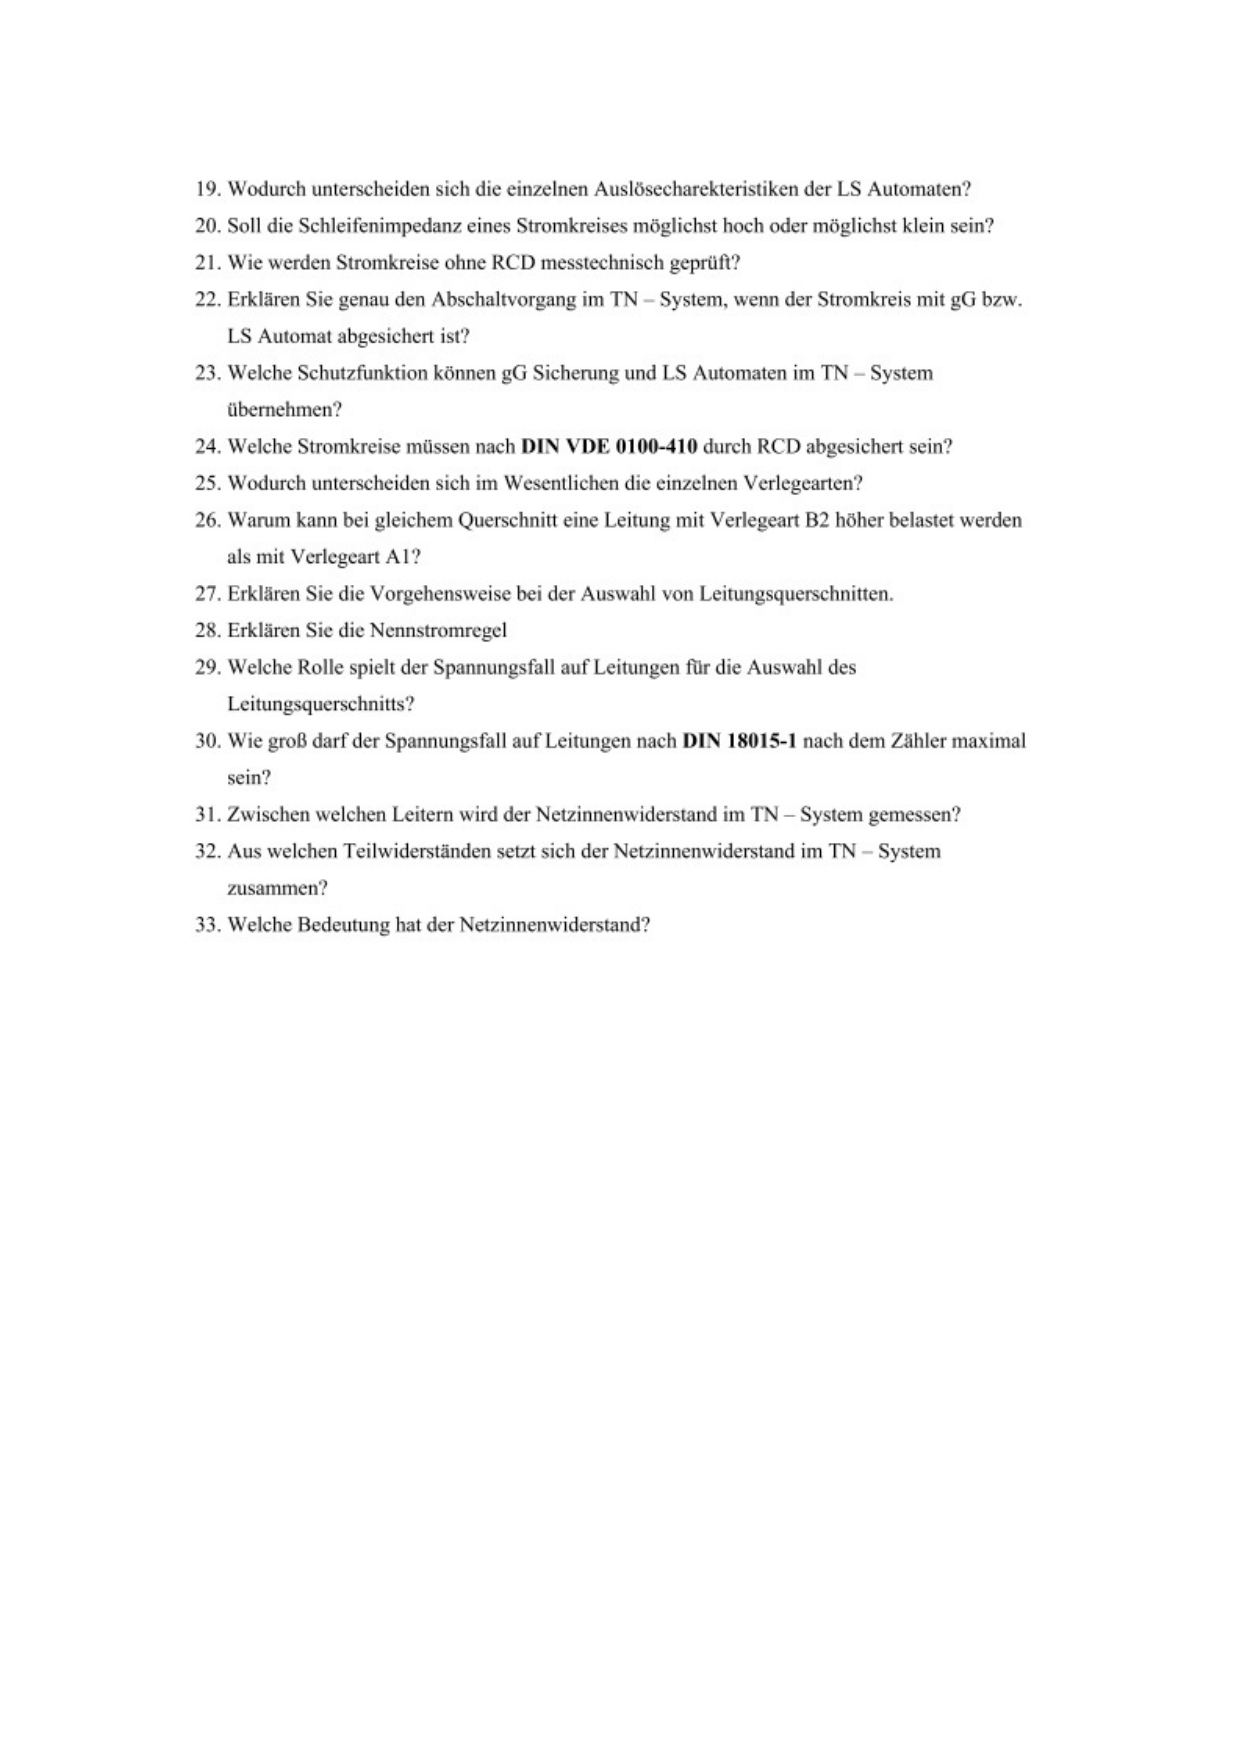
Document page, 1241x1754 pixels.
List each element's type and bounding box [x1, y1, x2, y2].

picture [166, 154, 1074, 964]
